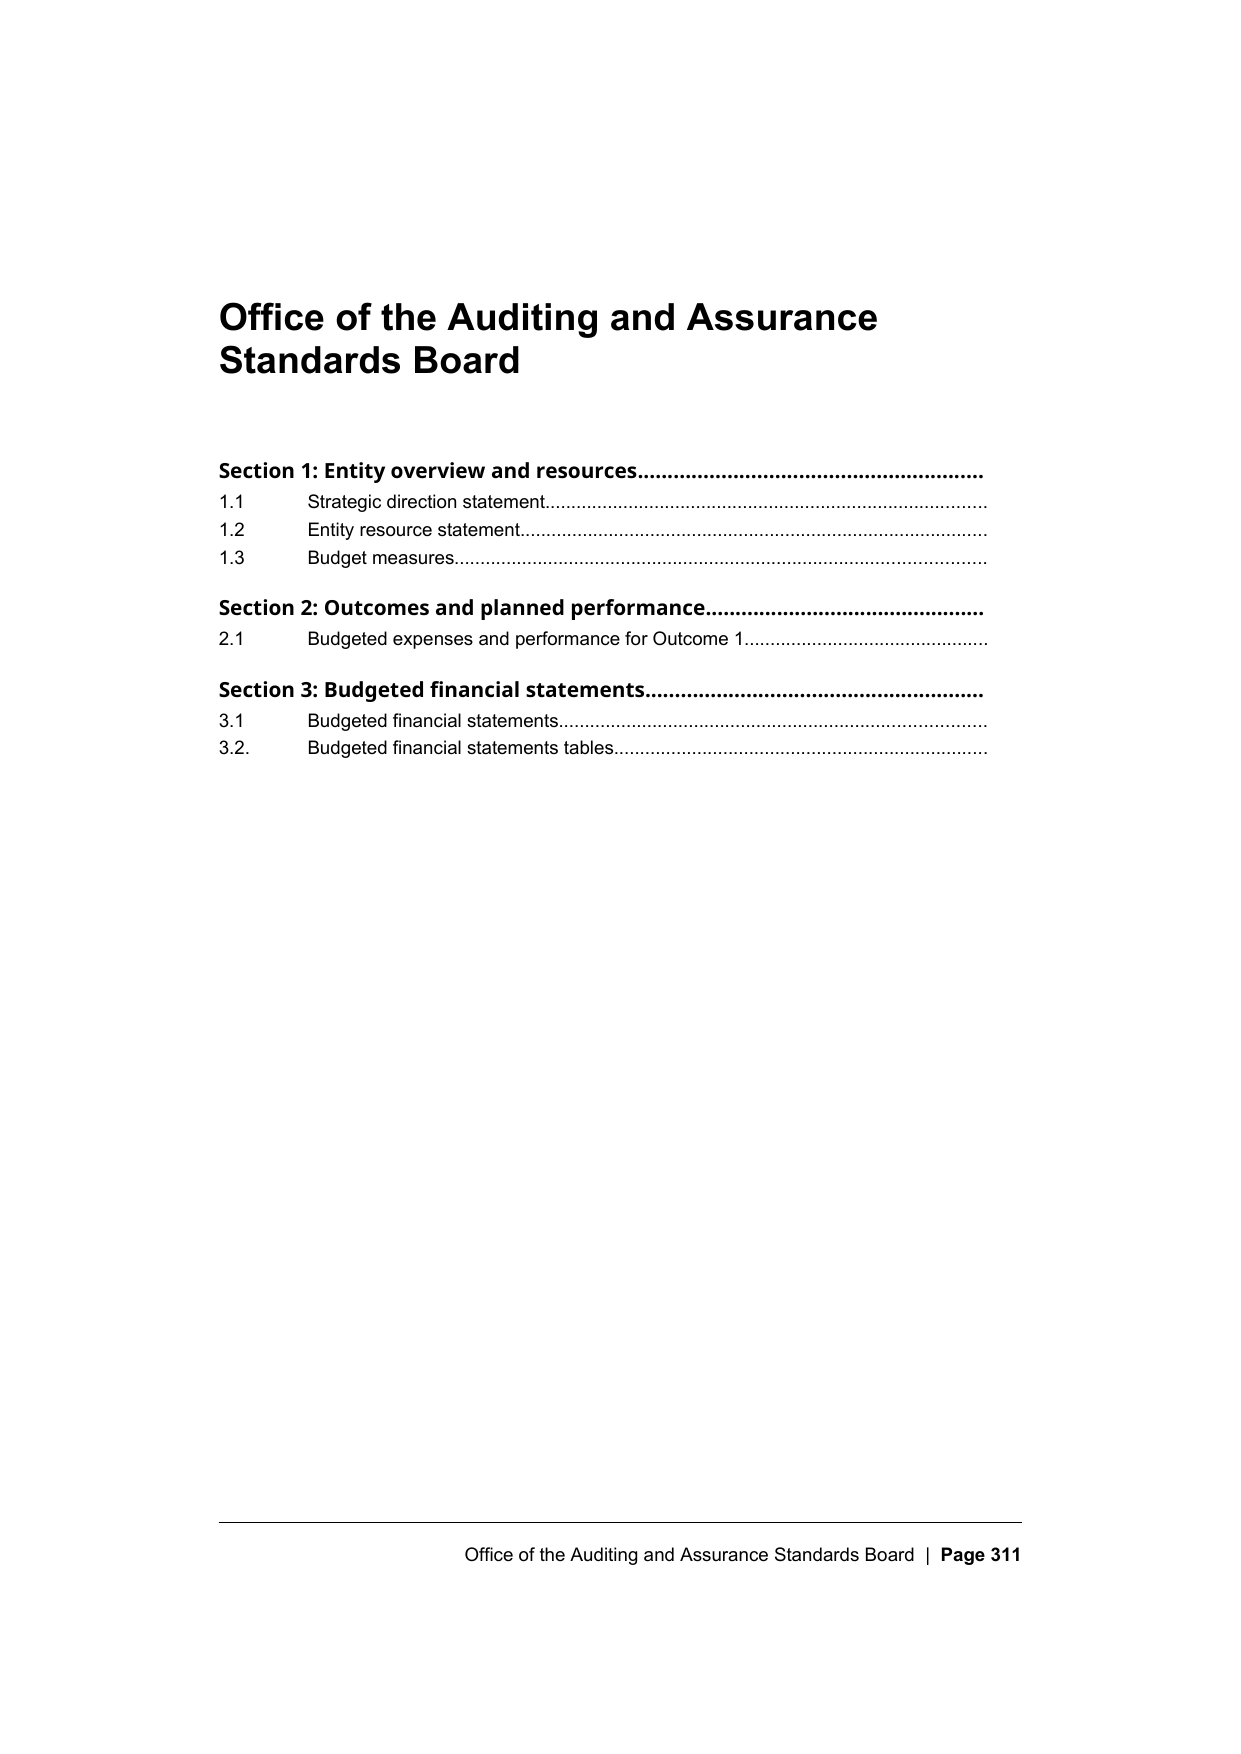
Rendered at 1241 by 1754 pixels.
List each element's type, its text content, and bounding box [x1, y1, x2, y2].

text 1.3 Budget measures 316 [218, 547, 933, 568]
subtitle Office of the Auditing and Assurance Standards Board [218, 295, 1022, 382]
text Section 3: Budgeted financial statements 326 [218, 675, 933, 703]
text 1.2 Entity resource statement 315 [218, 519, 933, 541]
text Section 2: Outcomes and planned performance 317 [218, 593, 933, 622]
text 2.1 Budgeted expenses and performance for Outcome 1 318 [218, 628, 933, 650]
text 1.1 Strategic direction statement 313 [218, 491, 933, 513]
text 3.1 Budgeted financial statements 326 [218, 709, 933, 731]
text 3.2. Budgeted financial statements tables 327 [218, 737, 933, 759]
text Section 1: Entity overview and resources 313 [218, 457, 933, 485]
